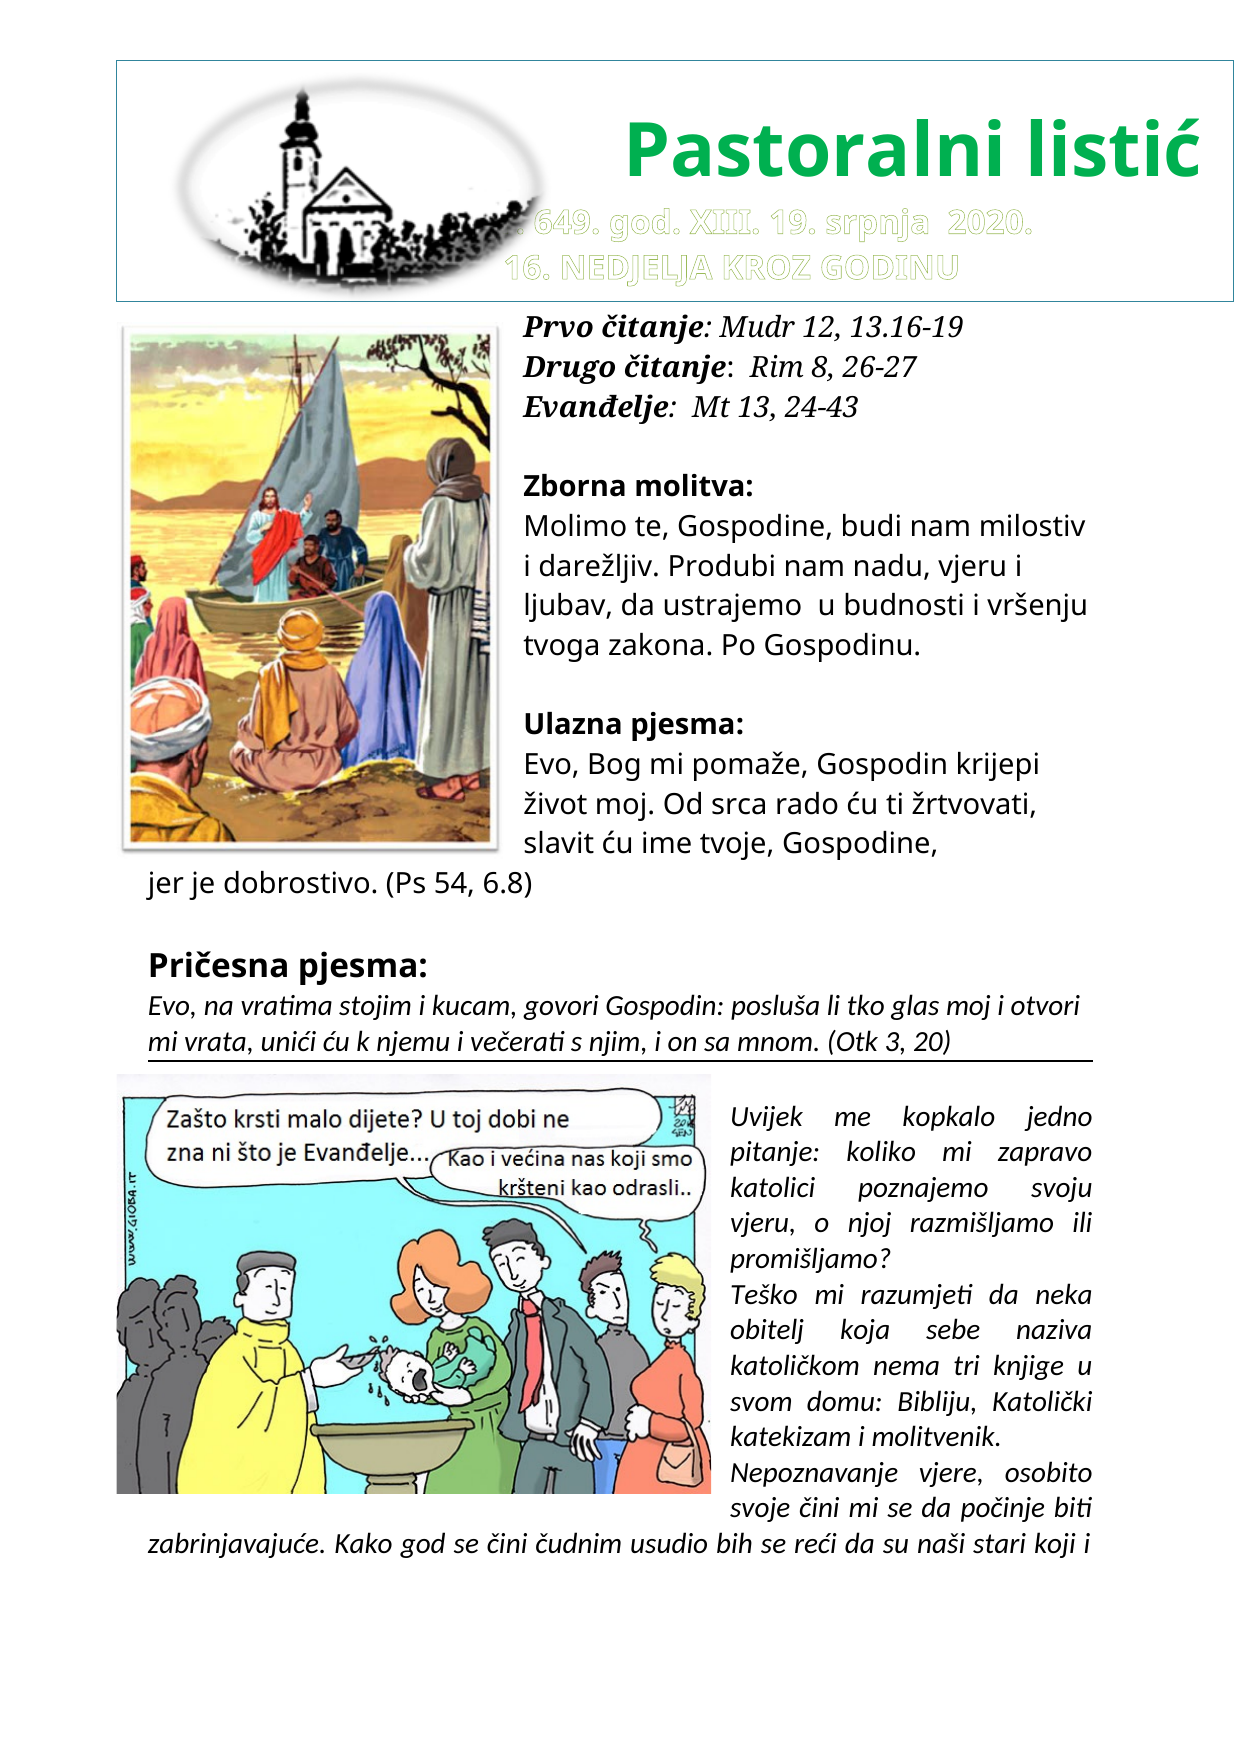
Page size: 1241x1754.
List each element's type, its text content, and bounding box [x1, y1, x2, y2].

picture [116, 322, 505, 859]
text Evo, na vratima stojim i kucam, govori Gospodin: posluša li tko glas moj i otvori mi vrata, unići ću k njemu i večerati s njim, i on sa mnom. (Otk 3, 20) [148, 987, 1093, 1060]
text Uvijek me kopkalo jedno pitanje: koliko mi zapravo katolici poznajemo svoju vjeru, o njoj razmišljamo ili promišljamo? [712, 1098, 1093, 1276]
picture [116, 1074, 712, 1494]
text Teško mi razumjeti da neka obitelj koja sebe naziva katoličkom nema tri knjige u svom domu: Bibliju, Katolički katekizam i molitvenik. [712, 1276, 1093, 1454]
text Evo, Bog mi pomaže, Gospodin krijepi život moj. Od srca rado ću ti žrtvovati, slavit ću ime tvoje, Gospodine, jer je dobrostivo. (Ps 54, 6.8) [148, 743, 1093, 902]
text Ulazna pjesma: [505, 703, 1093, 743]
text Evanđelje: Mt 13, 24-43 [505, 386, 1093, 426]
text Prvo čitanje: Mudr 12, 13.16-19 [148, 307, 1093, 346]
text Nepoznavanje vjere, osobito svoje čini mi se da počinje biti zabrinjavajuće. Kako god se čini čudnim usudio bih se reći da su naši stari koji i nisu bili toliko obrazovani znali o svojoj vjeri više nego mi danas koji se dičimo znanjem i obrazovanošću. [148, 1454, 1093, 1561]
text Drugo čitanje: Rim 8, 26-27 [505, 346, 1093, 386]
text Molimo te, Gospodine, budi nam milostiv i darežljiv. Produbi nam nadu, vjeru i ljubav, da ustrajemo u budnosti i vršenju tvoga zakona. Po Gospodinu. [505, 505, 1093, 664]
text Zborna molitva: [505, 465, 1093, 505]
text Pričesna pjesma: [148, 942, 1093, 987]
